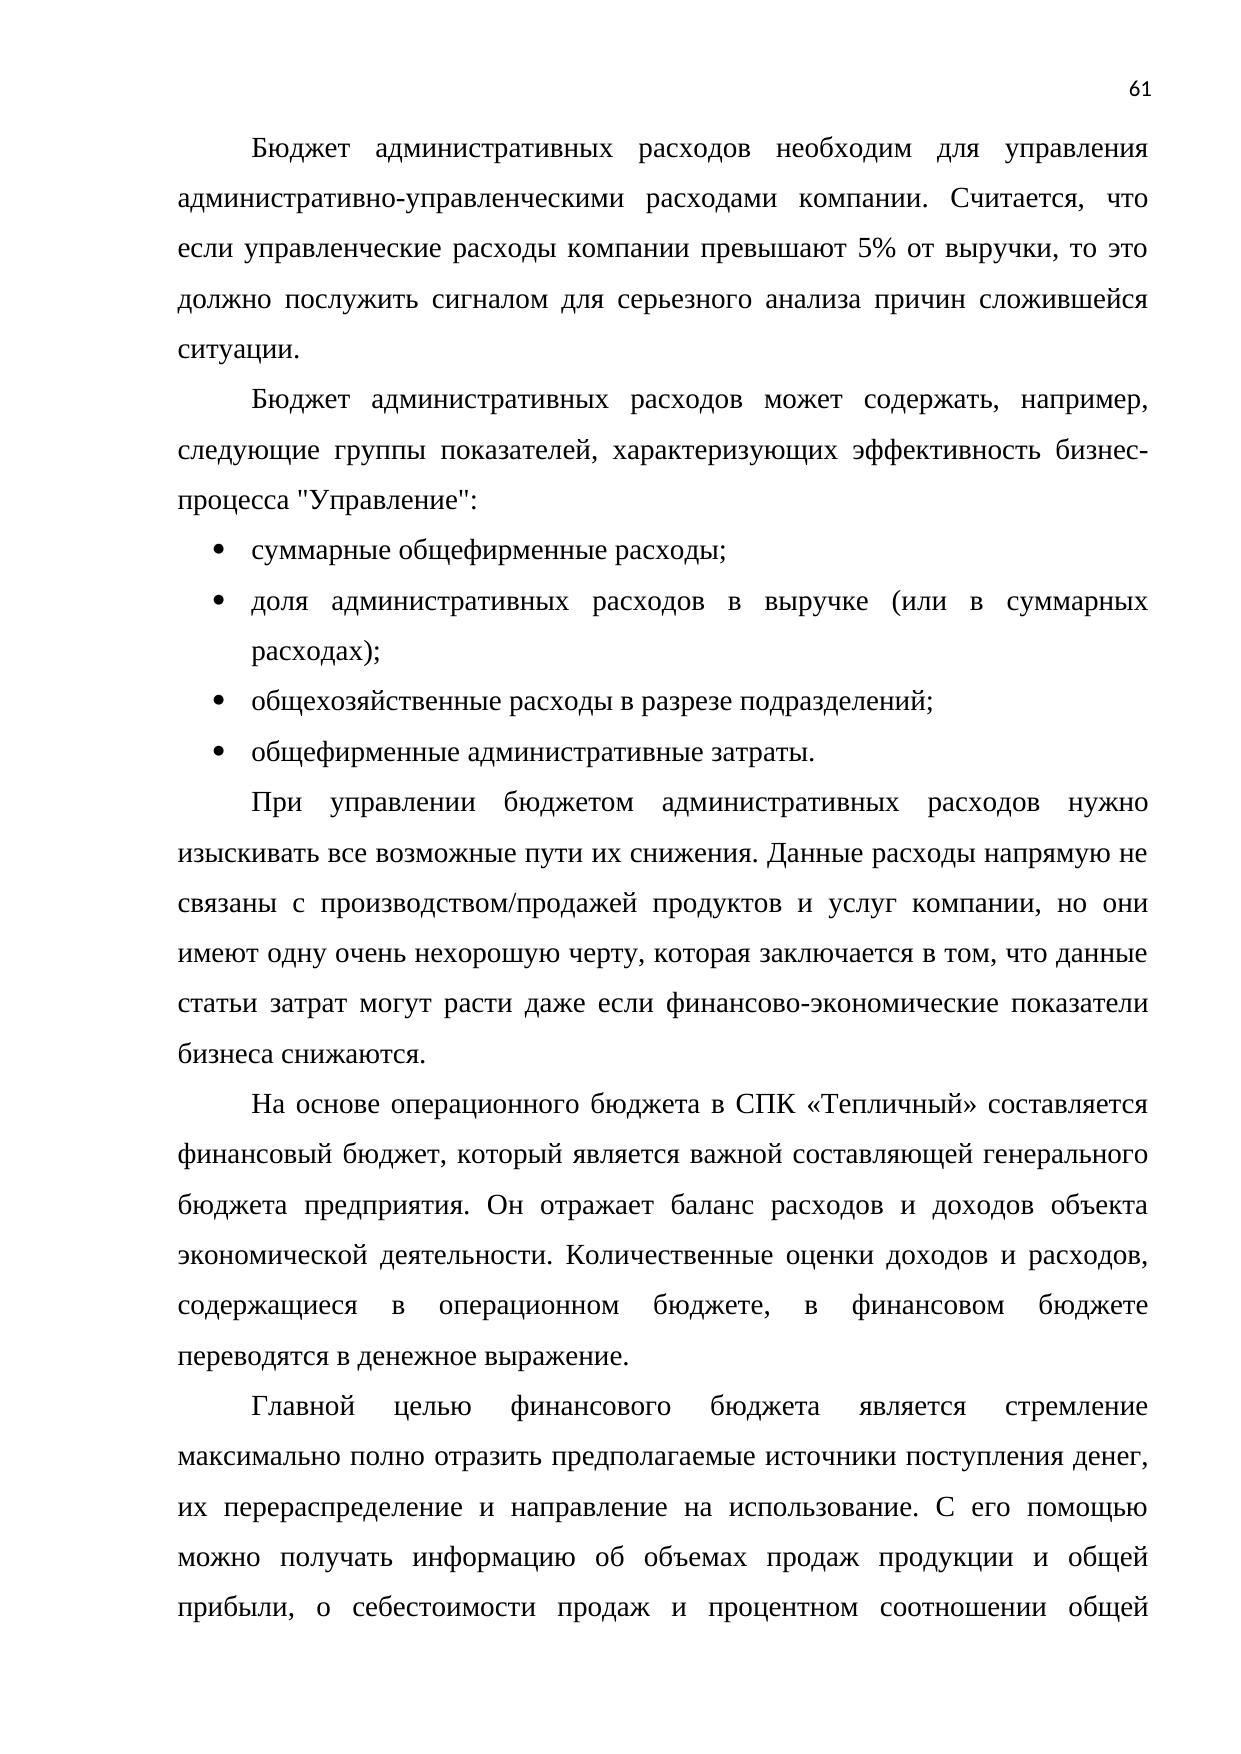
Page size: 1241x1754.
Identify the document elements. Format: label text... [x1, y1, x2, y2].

text Бюджет административных расходов необходим для управления административно-управленческими расходами компании. Считается, что если управленческие расходы компании превышают 5% от выручки, то это должно послужить сигналом для серьезного анализа причин сложившейся ситуации. [177, 130, 1149, 365]
list общехозяйственные расходы в разрезе подразделений; [213, 683, 1149, 717]
text При управлении бюджетом административных расходов нужно изыскивать все возможные пути их снижения. Данные расходы напрямую не связаны с производством/продажей продуктов и услуг компании, но они имеют одну очень нехорошую черту, которая заключается в том, что данные статьи затрат могут расти даже если финансово-экономические показатели бизнеса снижаются. [177, 784, 1149, 1069]
list общефирменные административные затраты. [213, 734, 1149, 768]
text На основе операционного бюджета в СПК «Тепличный» составляется финансовый бюджет, который является важной составляющей генерального бюджета предприятия. Он отражает баланс расходов и доходов объекта экономической деятельности. Количественные оценки доходов и расходов, содержащиеся в операционном бюджете, в финансовом бюджете переводятся в денежное выражение. [177, 1086, 1149, 1371]
text Бюджет административных расходов может содержать, например, следующие группы показателей, характеризующих эффективность бизнес-процесса "Управление": [177, 381, 1149, 516]
list доля административных расходов в выручке (или в суммарных расходах); [213, 583, 1149, 667]
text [177, 1388, 1149, 1623]
list суммарные общефирменные расходы; [213, 532, 1149, 566]
